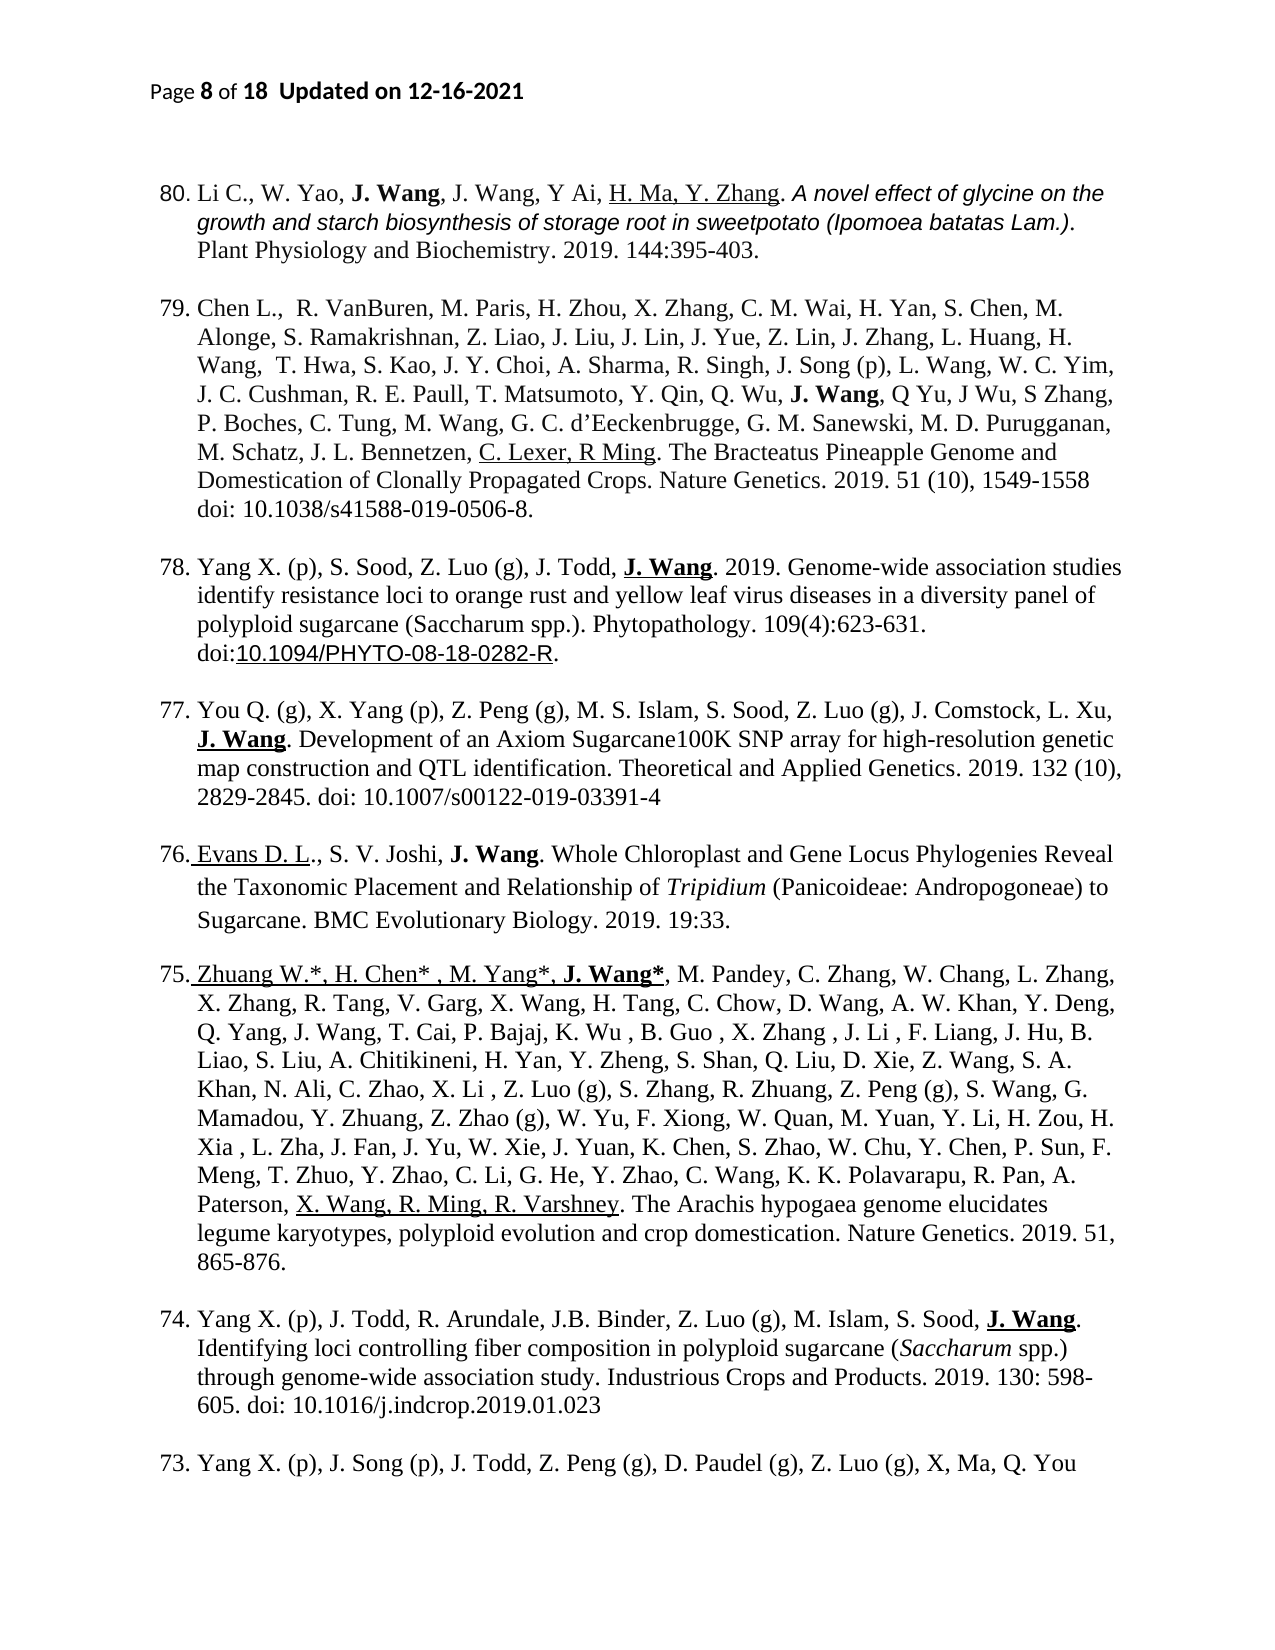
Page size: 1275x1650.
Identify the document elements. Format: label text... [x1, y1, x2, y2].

text 77. You Q. (g), X. Yang (p), Z. Peng (g), M. S. Islam, S. Sood, Z. Luo (g), J. Comstock, L. Xu, J. Wang. Development of an Axiom Sugarcane100K SNP array for high-resolution genetic map construction and QTL identification. Theoretical and Applied Genetics. 2019. 132 (10), 2829-2845. doi: 10.1007/s00122-019-03391-4 [159, 696, 1125, 811]
list Li C., W. Yao, J. Wang, J. Wang, Y Ai, H. Ma, Y. Zhang. A novel effect of glycine on the growth and starch biosynthesis of storage root in sweetpotato (Ipomoea batatas Lam.). Plant Physiology and Biochemistry. 2019. 144:395-403. [159, 178, 1125, 264]
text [159, 1448, 1112, 1477]
text 74. Yang X. (p), J. Todd, R. Arundale, J.B. Binder, Z. Luo (g), M. Islam, S. Sood, J. Wang. Identifying loci controlling fiber composition in polyploid sugarcane (Saccharum spp.) through genome-wide association study. Industrious Crops and Products. 2019. 130: 598-605. doi: 10.1016/j.indcrop.2019.01.023 [159, 1304, 1112, 1419]
text 76. Evans D. L., S. V. Joshi, J. Wang. Whole Chloroplast and Gene Locus Phylogenies Reveal the Taxonomic Placement and Relationship of Tripidium (Panicoideae: Andropogoneae) to Sugarcane. BMC Evolutionary Biology. 2019. 19:33. [159, 839, 1125, 934]
text 79. Chen L., R. VanBuren, M. Paris, H. Zhou, X. Zhang, C. M. Wai, H. Yan, S. Chen, M. Alonge, S. Ramakrishnan, Z. Liao, J. Liu, J. Lin, J. Yue, Z. Lin, J. Zhang, L. Huang, H. Wang, T. Hwa, S. Kao, J. Y. Choi, A. Sharma, R. Singh, J. Song (p), L. Wang, W. C. Yim, J. C. Cushman, R. E. Paull, T. Matsumoto, Y. Qin, Q. Wu, J. Wang, Q Yu, J Wu, S Zhang, P. Boches, C. Tung, M. Wang, G. C. d’Eeckenbrugge, G. M. Sanewski, M. D. Purugganan, M. Schatz, J. L. Bennetzen, C. Lexer, R Ming. The Bracteatus Pineapple Genome and Domestication of Clonally Propagated Crops. Nature Genetics. 2019. 51 (10), 1549-1558 doi: 10.1038/s41588-019-0506-8. [159, 293, 1125, 523]
text 75. Zhuang W.*, H. Chen* , M. Yang*, J. Wang*, M. Pandey, C. Zhang, W. Chang, L. Zhang, X. Zhang, R. Tang, V. Garg, X. Wang, H. Tang, C. Chow, D. Wang, A. W. Khan, Y. Deng, Q. Yang, J. Wang, T. Cai, P. Bajaj, K. Wu , B. Guo , X. Zhang , J. Li , F. Liang, J. Hu, B. Liao, S. Liu, A. Chitikineni, H. Yan, Y. Zheng, S. Shan, Q. Liu, D. Xie, Z. Wang, S. A. Khan, N. Ali, C. Zhao, X. Li , Z. Luo (g), S. Zhang, R. Zhuang, Z. Peng (g), S. Wang, G. Mamadou, Y. Zhuang, Z. Zhao (g), W. Yu, F. Xiong, W. Quan, M. Yuan, Y. Li, H. Zou, H. Xia , L. Zha, J. Fan, J. Yu, W. Xie, J. Yuan, K. Chen, S. Zhao, W. Chu, Y. Chen, P. Sun, F. Meng, T. Zhuo, Y. Zhao, C. Li, G. He, Y. Zhao, C. Wang, K. K. Polavarapu, R. Pan, A. Paterson, X. Wang, R. Ming, R. Varshney. The Arachis hypogaea genome elucidates legume karyotypes, polyploid evolution and crop domestication. Nature Genetics. 2019. 51, 865-876. [159, 959, 1125, 1275]
text 78. Yang X. (p), S. Sood, Z. Luo (g), J. Todd, J. Wang. 2019. Genome-wide association studies identify resistance loci to orange rust and yellow leaf virus diseases in a diversity panel of polyploid sugarcane (Saccharum spp.). Phytopathology. 109(4):623-631. doi:10.1094/PHYTO-08-18-0282-R. [159, 552, 1125, 667]
